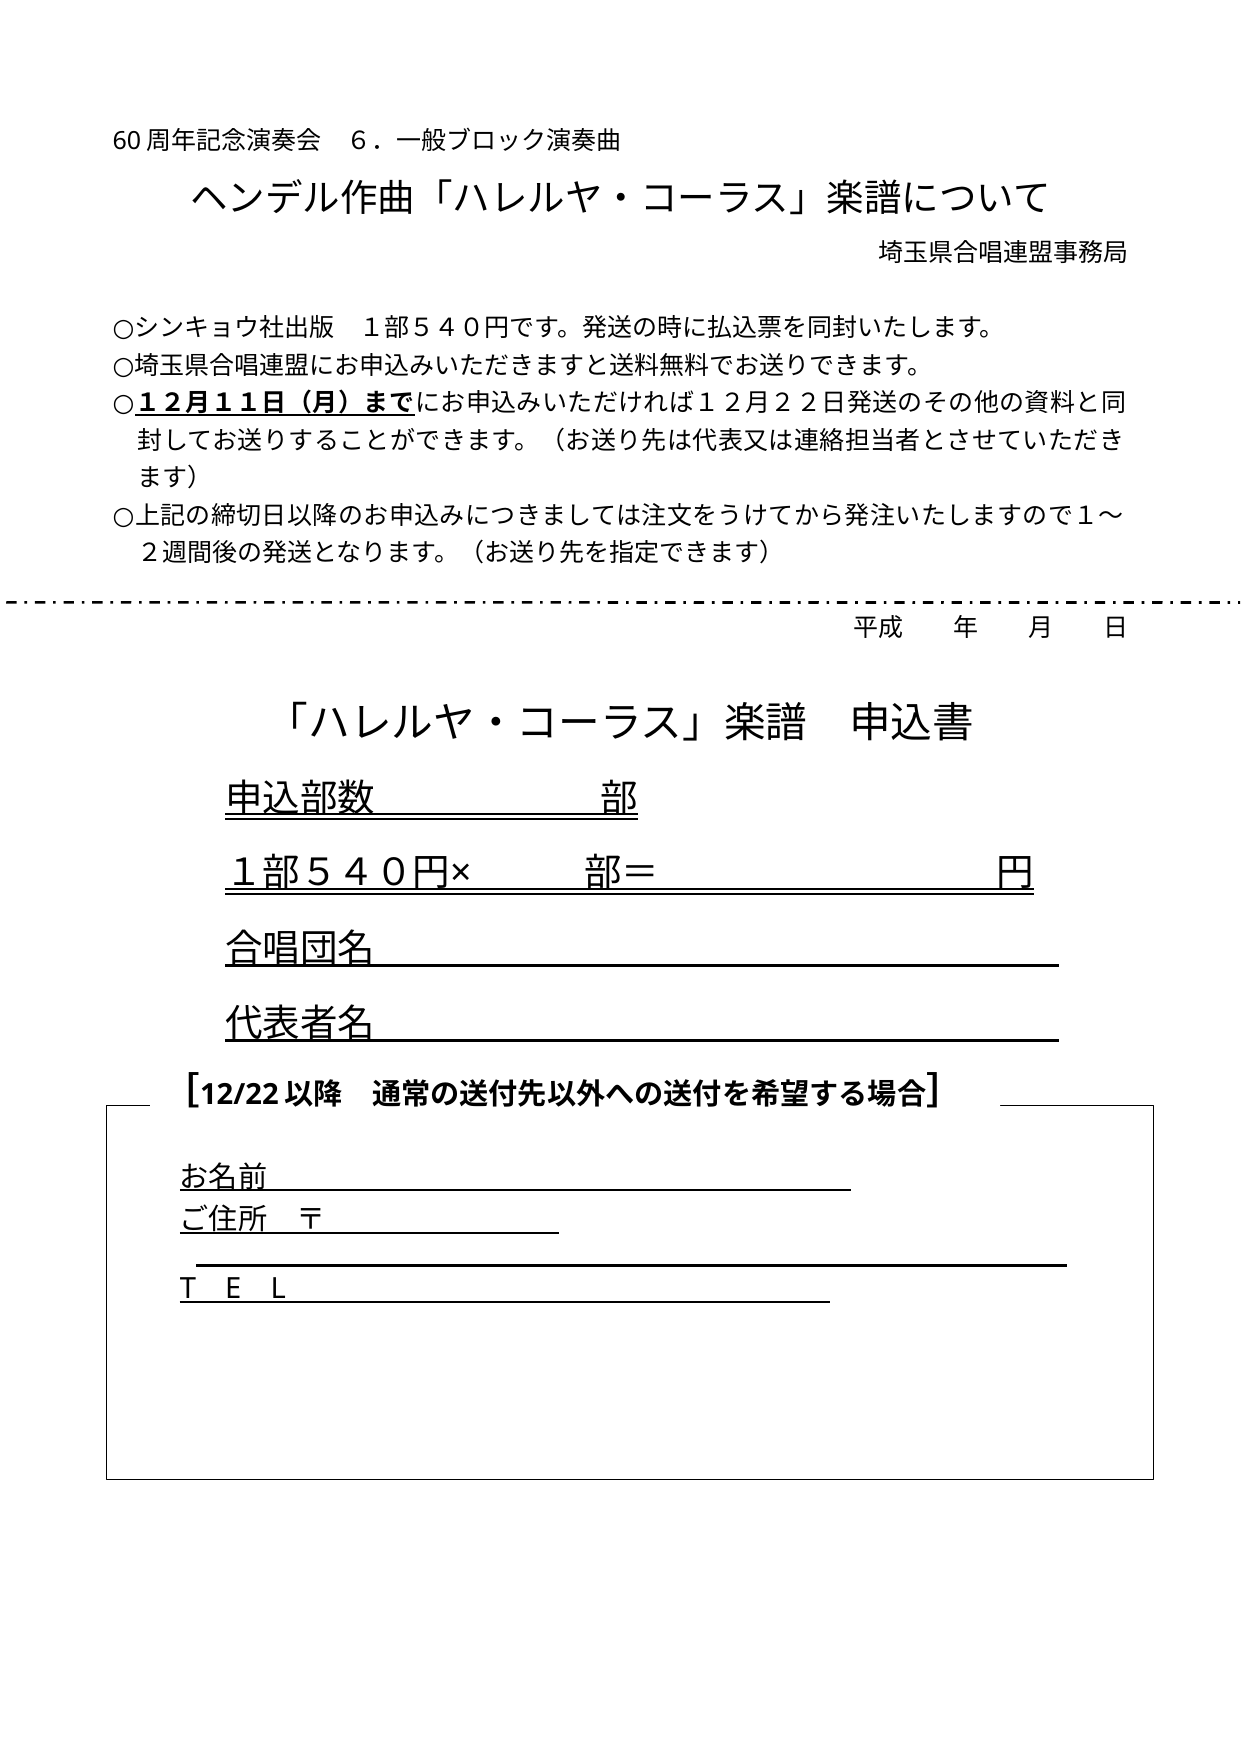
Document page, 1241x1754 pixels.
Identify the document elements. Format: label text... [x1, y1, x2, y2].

text ○シンキョウ社出版 １部５４０円です。発送の時に払込票を同封いたします。 [112, 307, 1128, 344]
text ○１２月１１日（月）までにお申込みいただければ１２月２２日発送のその他の資料と同封してお送りすることができます。（お送り先は代表又は連絡担当者とさせていただきます） [112, 382, 1128, 494]
text 「ハレルヤ・コーラス」楽譜 申込書 [112, 682, 1128, 757]
text 申込部数 部 [112, 757, 1128, 832]
text 60周年記念演奏会 ６．一般ブロック演奏曲 [112, 119, 1128, 157]
text 合唱団名 [112, 907, 1128, 982]
text ヘンデル作曲「ハレルヤ・コーラス」楽譜について [112, 157, 1128, 232]
text 代表者名 [112, 982, 1128, 1057]
text ○上記の締切日以降のお申込みにつきましては注文をうけてから発注いたしますので１～２週間後の発送となります。（お送り先を指定できます） [112, 494, 1128, 569]
text ○埼玉県合唱連盟にお申込みいただきますと送料無料でお送りできます。 [112, 344, 1128, 382]
text 埼玉県合唱連盟事務局 [112, 232, 1128, 269]
text 平成 年 月 日 [112, 607, 1128, 644]
text １部５４０円× 部＝ 円 [112, 832, 1128, 907]
